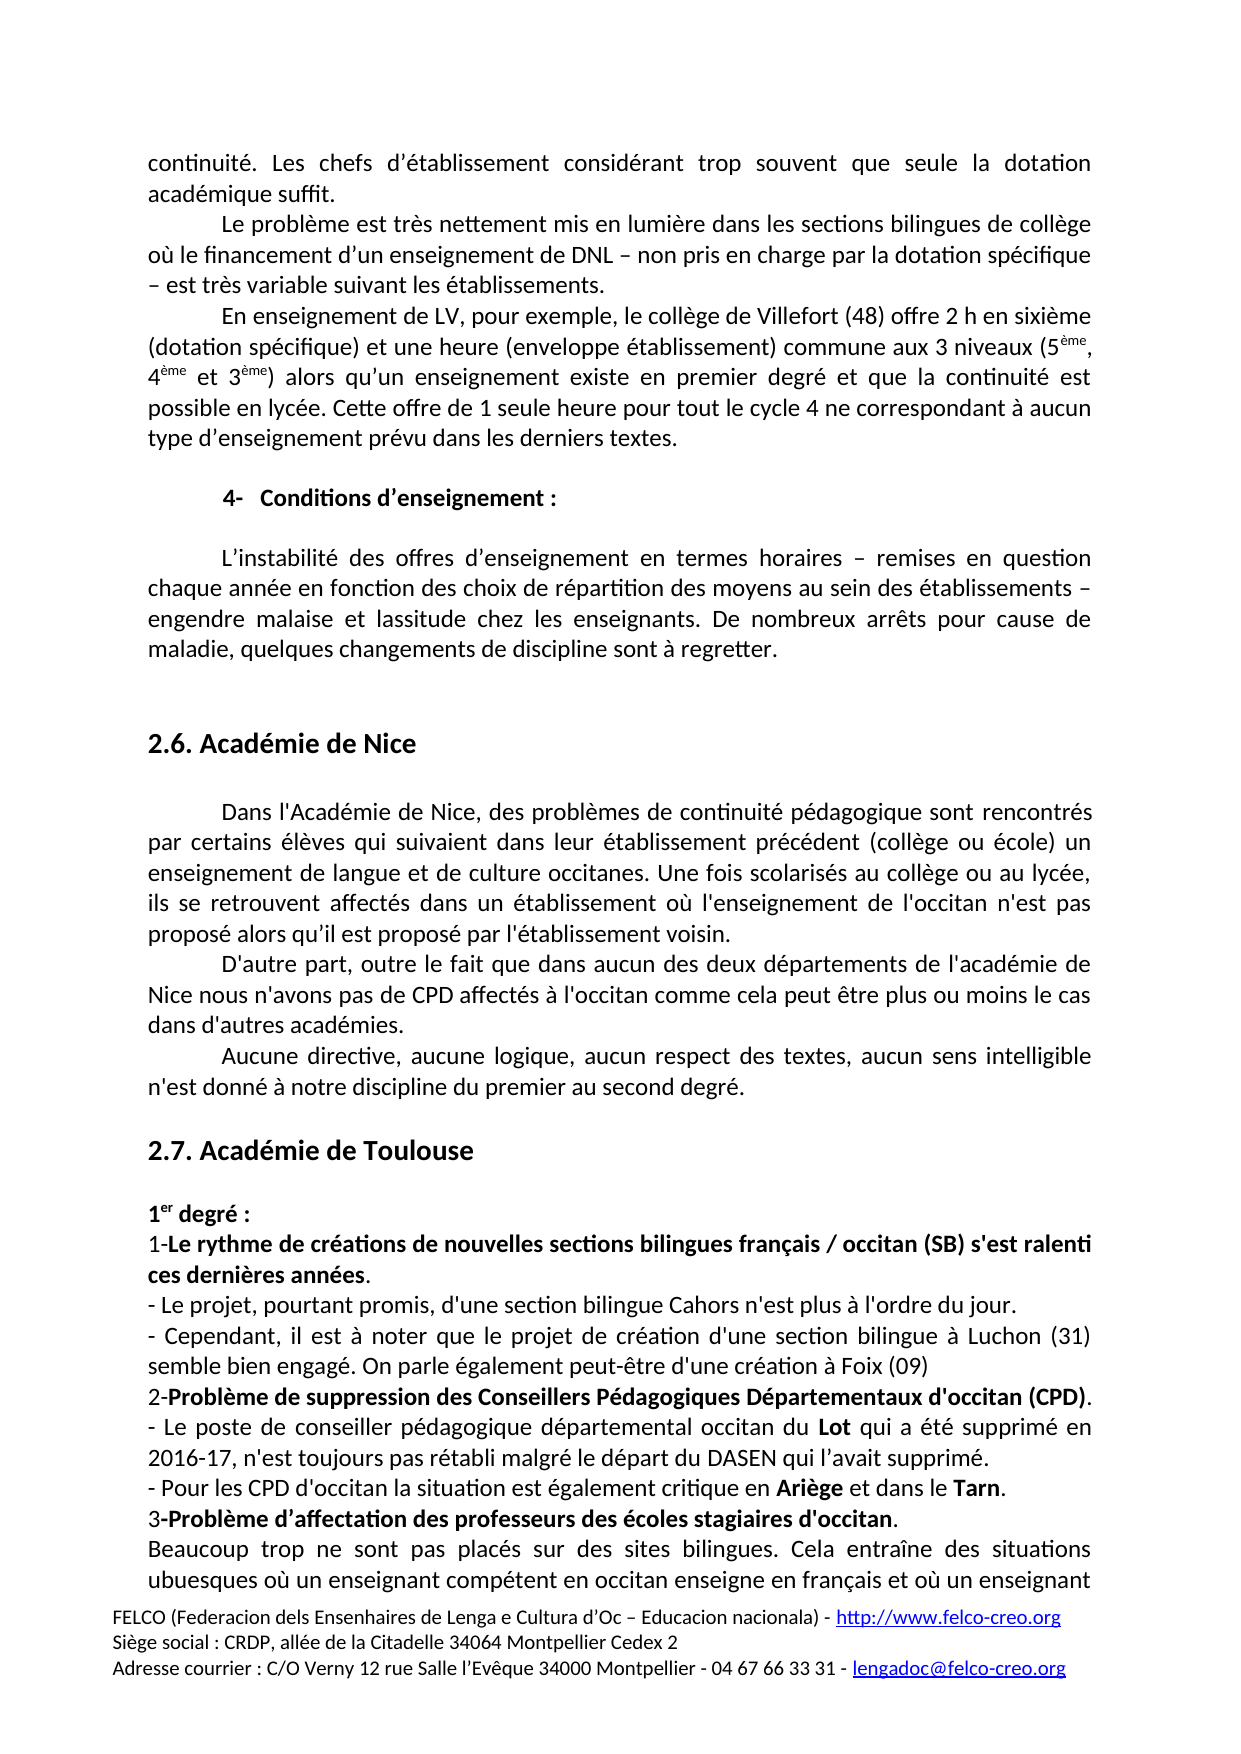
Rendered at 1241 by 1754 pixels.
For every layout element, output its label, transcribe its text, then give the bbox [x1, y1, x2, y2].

text Dans l'Académie de Nice, des problèmes de continuité pédagogique sont rencontrés par certains élèves qui suivaient dans leur établissement précédent (collège ou école) un enseignement de langue et de culture occitanes. Une fois scolarisés au collège ou au lycée, ils se retrouvent affectés dans un établissement où l'enseignement de l'occitan n'est pas proposé alors qu’il est proposé par l'établissement voisin. [148, 796, 1093, 949]
text 2.6. Académie de Nice [148, 725, 1093, 760]
text 1er degré : [148, 1198, 1093, 1228]
text 2.7. Académie de Toulouse [148, 1132, 1093, 1167]
text 1-Le rythme de créations de nouvelles sections bilingues français / occitan (SB) s'est ralenti ces dernières années. [148, 1228, 1093, 1289]
text - Le projet, pourtant promis, d'une section bilingue Cahors n'est plus à l'ordre du jour. [148, 1289, 1093, 1320]
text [148, 1534, 1093, 1595]
text Le problème est très nettement mis en lumière dans les sections bilingues de collège où le financement d’un enseignement de DNL – non pris en charge par la dotation spécifique – est très variable suivant les établissements. [148, 209, 1093, 300]
text D'autre part, outre le fait que dans aucun des deux départements de l'académie de Nice nous n'avons pas de CPD affectés à l'occitan comme cela peut être plus ou moins le cas dans d'autres académies. [148, 949, 1093, 1040]
text - Cependant, il est à noter que le projet de création d'une section bilingue à Luchon (31) semble bien engagé. On parle également peut-être d'une création à Foix (09) [148, 1320, 1093, 1381]
text L’instabilité des offres d’enseignement en termes horaires – remises en question chaque année en fonction des choix de répartition des moyens au sein des établissements – engendre malaise et lassitude chez les enseignants. De nombreux arrêts pour cause de maladie, quelques changements de discipline sont à regretter. [148, 542, 1093, 664]
text Aucune directive, aucune logique, aucun respect des textes, aucun sens intelligible n'est donné à notre discipline du premier au second degré. [148, 1040, 1093, 1101]
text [148, 148, 1093, 209]
text 2-Problème de suppression des Conseillers Pédagogiques Départementaux d'occitan (CPD). [148, 1381, 1093, 1412]
list Conditions d’enseignement : [223, 482, 1093, 512]
text - Le poste de conseiller pédagogique départemental occitan du Lot qui a été supprimé en 2016-17, n'est toujours pas rétabli malgré le départ du DASEN qui l’avait supprimé. [148, 1412, 1093, 1473]
text - Pour les CPD d'occitan la situation est également critique en Ariège et dans le Tarn. [148, 1473, 1093, 1503]
text En enseignement de LV, pour exemple, le collège de Villefort (48) offre 2 h en sixième (dotation spécifique) et une heure (enveloppe établissement) commune aux 3 niveaux (5ème, 4ème et 3ème) alors qu’un enseignement existe en premier degré et que la continuité est possible en lycée. Cette offre de 1 seule heure pour tout le cycle 4 ne correspondant à aucun type d’enseignement prévu dans les derniers textes. [148, 300, 1093, 453]
text 3-Problème d’affectation des professeurs des écoles stagiaires d'occitan. [148, 1503, 1093, 1534]
